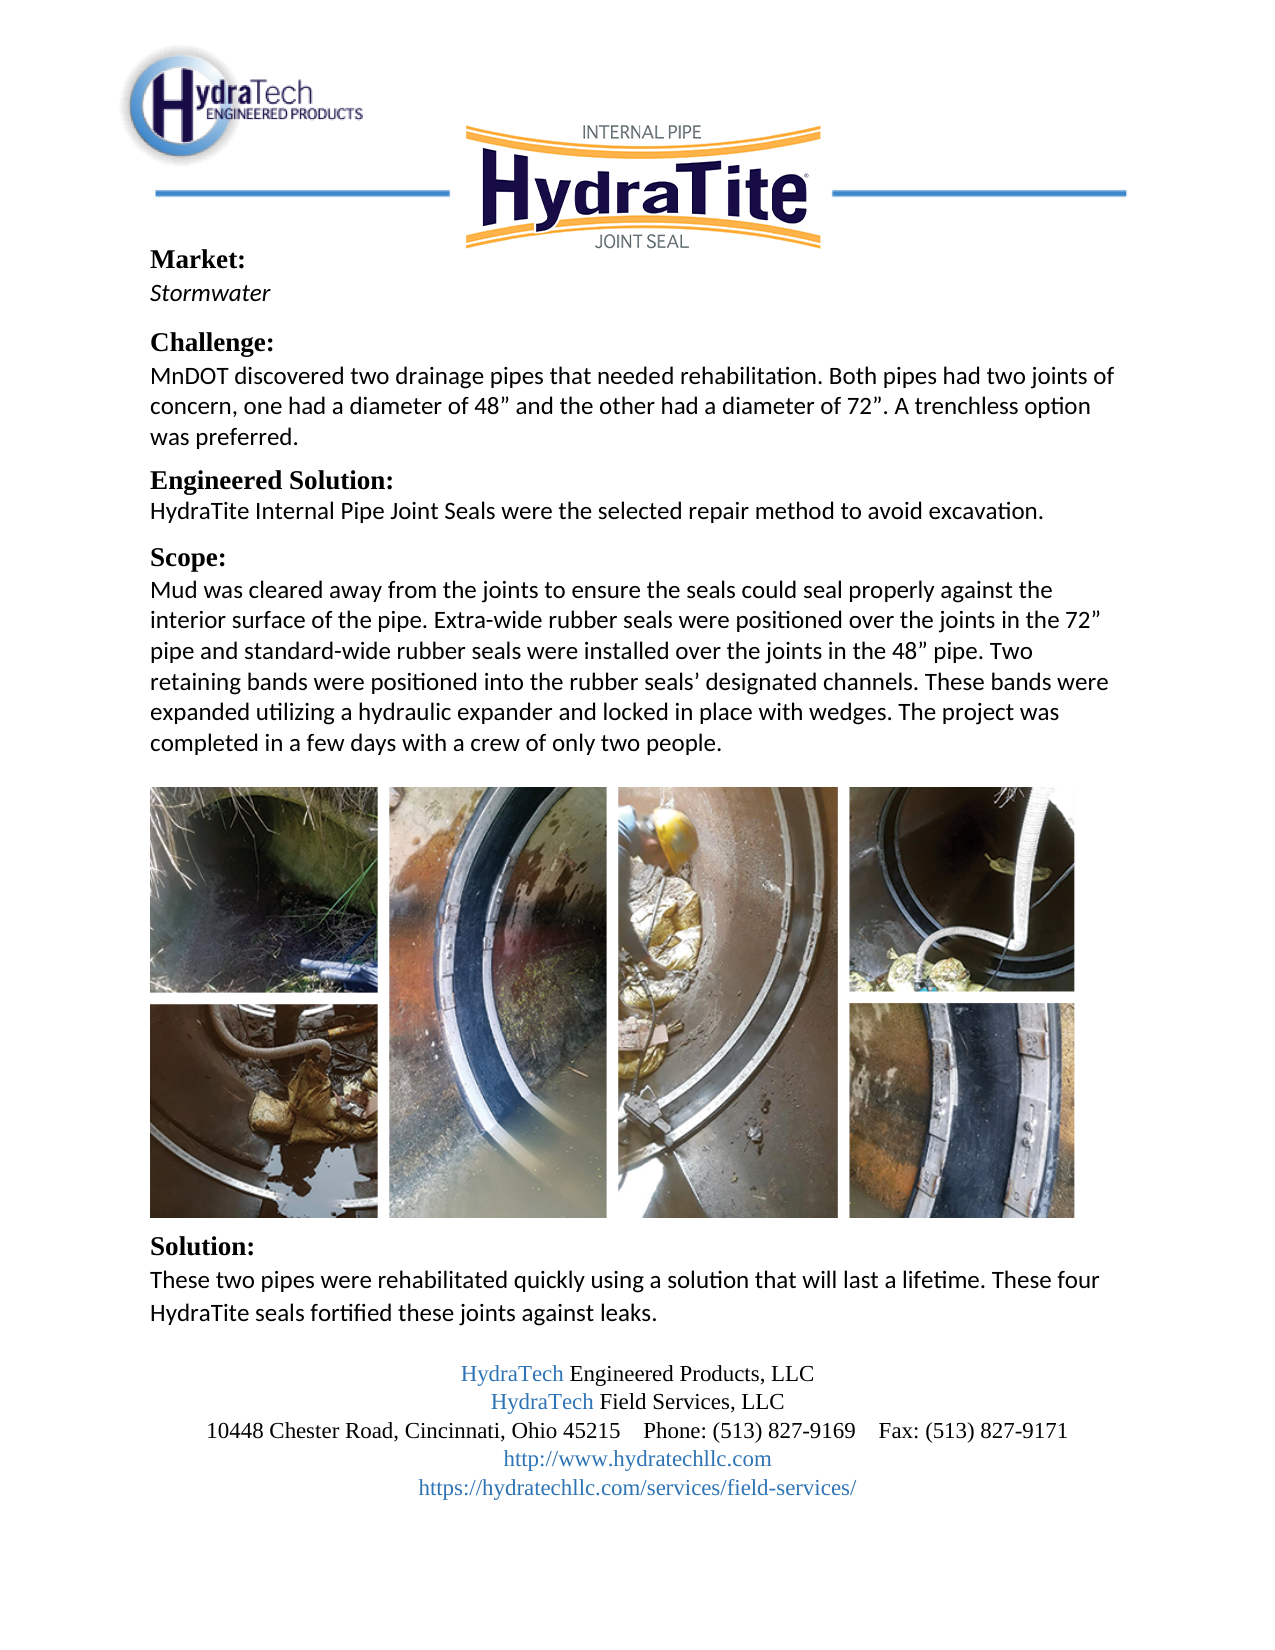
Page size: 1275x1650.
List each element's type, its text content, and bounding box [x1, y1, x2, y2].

text These two pipes were rehabilitated quickly using a solution that will last a lifetime. These four HydraTite seals fortified these joints against leaks. [150, 1264, 1125, 1327]
text HydraTech Engineered Products, LLC [150, 1360, 1125, 1386]
picture [150, 787, 1075, 1218]
text Mud was cleared away from the joints to ensure the seals could seal properly against the interior surface of the pipe. Extra-wide rubber seals were positioned over the joints in the 72” pipe and standard-wide rubber seals were installed over the joints in the 48” pipe. Two retaining bands were positioned into the rubber seals’ designated channels. These bands were expanded utilizing a hydraulic expander and locked in place with wedges. The project was completed in a few days with a crew of only two people. [150, 574, 1125, 757]
text Scope: [150, 541, 1125, 572]
text Market: [150, 243, 1125, 274]
text HydraTite Internal Pipe Joint Seals were the selected repair method to avoid excavation. [150, 495, 1125, 526]
text Stormwater [150, 277, 1125, 307]
text Engineered Solution: [150, 464, 1125, 495]
text MnDOT discovered two drainage pipes that needed rehabilitation. Both pipes had two joints of concern, one had a diameter of 48” and the other had a diameter of 72”. A trenchless option was preferred. [150, 360, 1125, 452]
picture [114, 34, 1165, 262]
text Solution: [150, 1230, 1125, 1261]
text https://hydratechllc.com/services/field-services/ [150, 1474, 1125, 1500]
text Challenge: [150, 326, 1125, 358]
text 10448 Chester Road, Cincinnati, Ohio 45215 Phone: (513) 827-9169 Fax: (513) 827-9171 http://www.hydratechllc.com [150, 1417, 1125, 1472]
text HydraTech Field Services, LLC [150, 1388, 1125, 1415]
